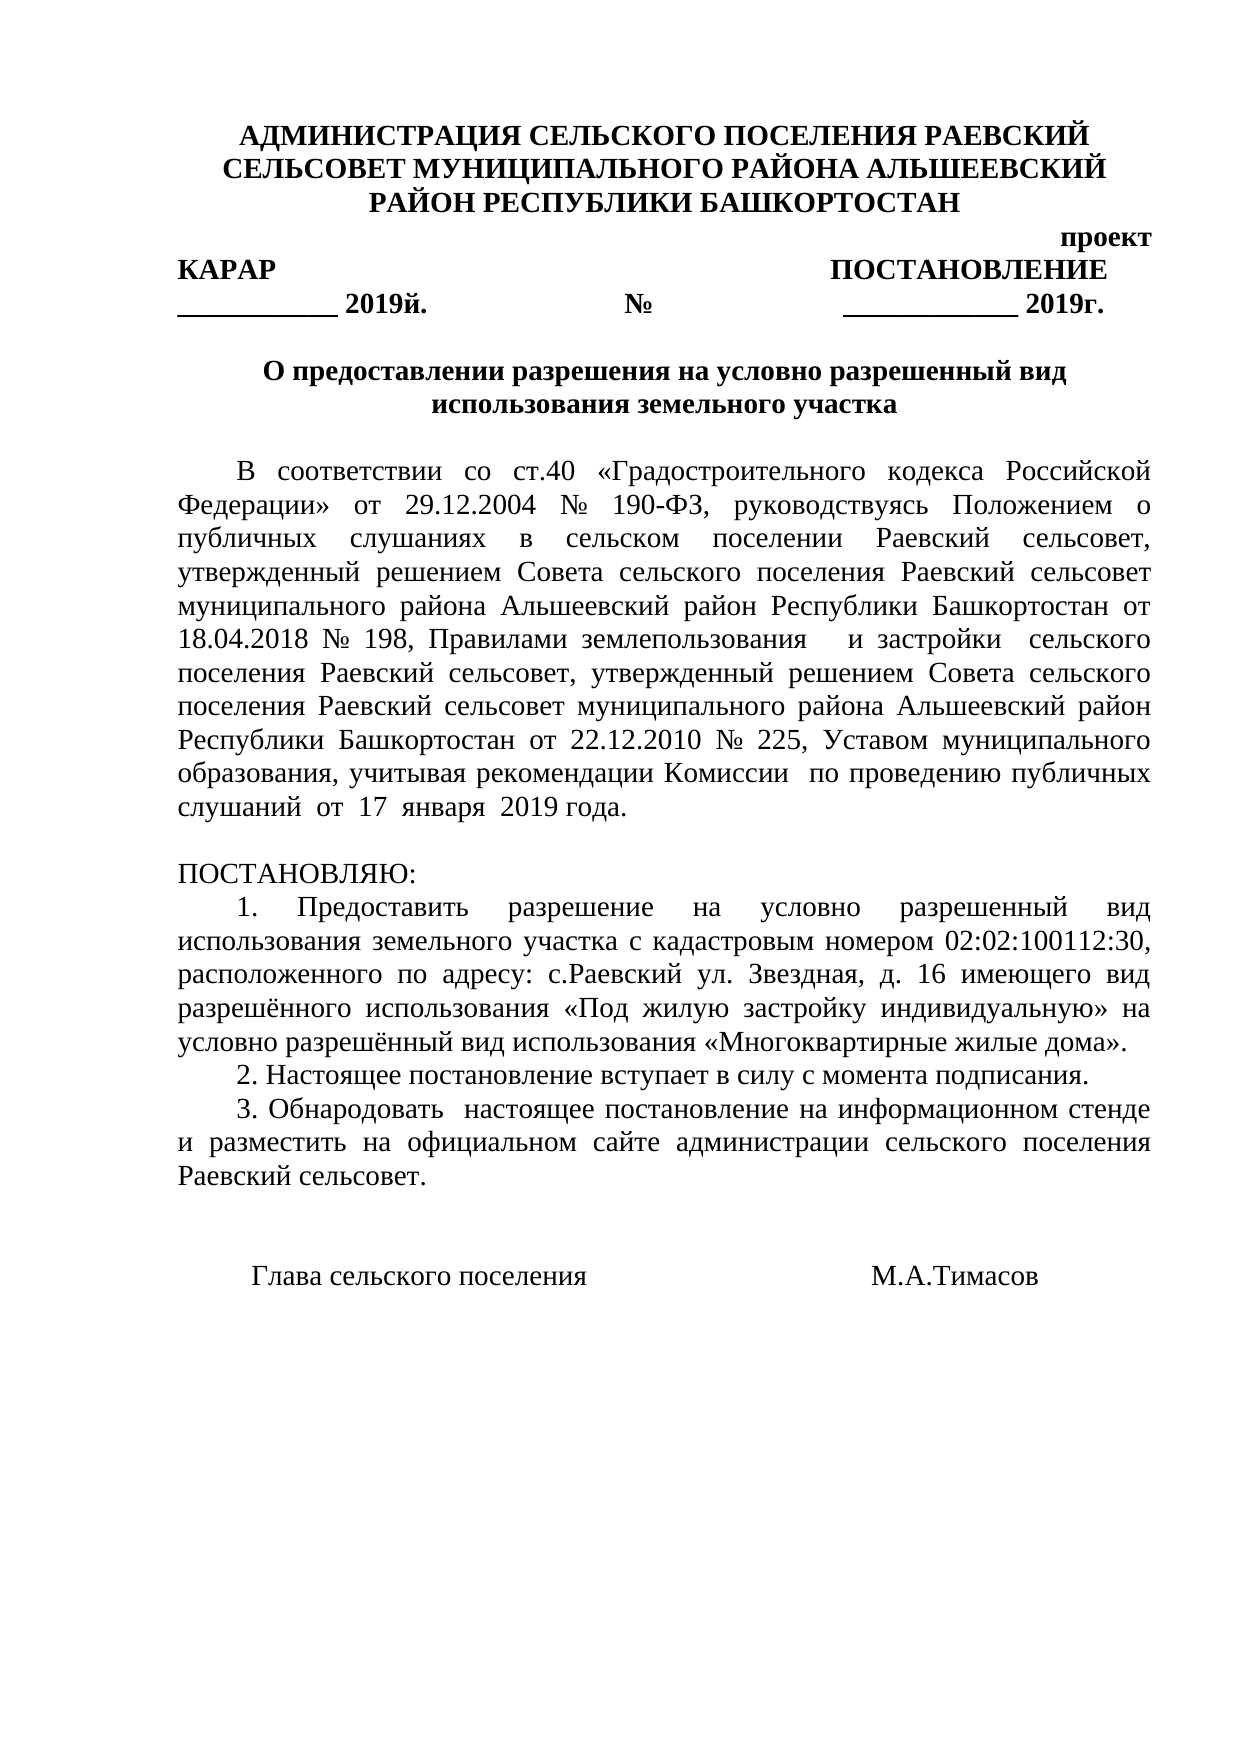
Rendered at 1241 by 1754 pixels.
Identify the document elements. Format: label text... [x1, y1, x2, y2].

text 2. Настоящее постановление вступает в силу с момента подписания. [177, 1057, 1152, 1091]
text Глава сельского поселения М.А.Тимасов [177, 1258, 1152, 1292]
text КАРАР ПОСТАНОВЛЕНИЕ [177, 252, 1152, 286]
text ___________ 2019й. № ____________ 2019г. [177, 286, 1152, 319]
text В соответствии со ст.40 «Градостроительного кодекса Российской Федерации» от 29.12.2004 № 190-ФЗ, руководствуясь Положением о публичных слушаниях в сельском поселении Раевский сельсовет, утвержденный решением Совета сельского поселения Раевский сельсовет муниципального района Альшеевский район Республики Башкортостан от 18.04.2018 № 198, Правилами землепользования и застройки сельского поселения Раевский сельсовет, утвержденный решением Совета сельского поселения Раевский сельсовет муниципального района Альшеевский район Республики Башкортостан от 22.12.2010 № 225, Уставом муниципального образования, учитывая рекомендации Комиссии по проведению публичных слушаний от 17 января 2019 года. [177, 453, 1152, 822]
text 1. Предоставить разрешение на условно разрешенный вид использования земельного участка с кадастровым номером 02:02:100112:30, расположенного по адресу: с.Раевский ул. Звездная, д. 16 имеющего вид разрешённого использования «Под жилую застройку индивидуальную» на условно разрешённый вид использования «Многоквартирные жилые дома». [177, 889, 1152, 1057]
text ПОСТАНОВЛЯЮ: [177, 856, 1152, 889]
text О предоставлении разрешения на условно разрешенный вид использования земельного участка [177, 353, 1152, 420]
text АДМИНИСТРАЦИЯ СЕЛЬСКОГО ПОСЕЛЕНИЯ РАЕВСКИЙ СЕЛЬСОВЕТ МУНИЦИПАЛЬНОГО РАЙОНА АЛЬШЕЕВСКИЙ РАЙОН РЕСПУБЛИКИ БАШКОРТОСТАН [177, 118, 1152, 219]
text 3. Обнародовать настоящее постановление на информационном стенде и разместить на официальном сайте администрации сельского поселения Раевский сельсовет. [177, 1091, 1152, 1191]
text проект [177, 219, 1152, 252]
